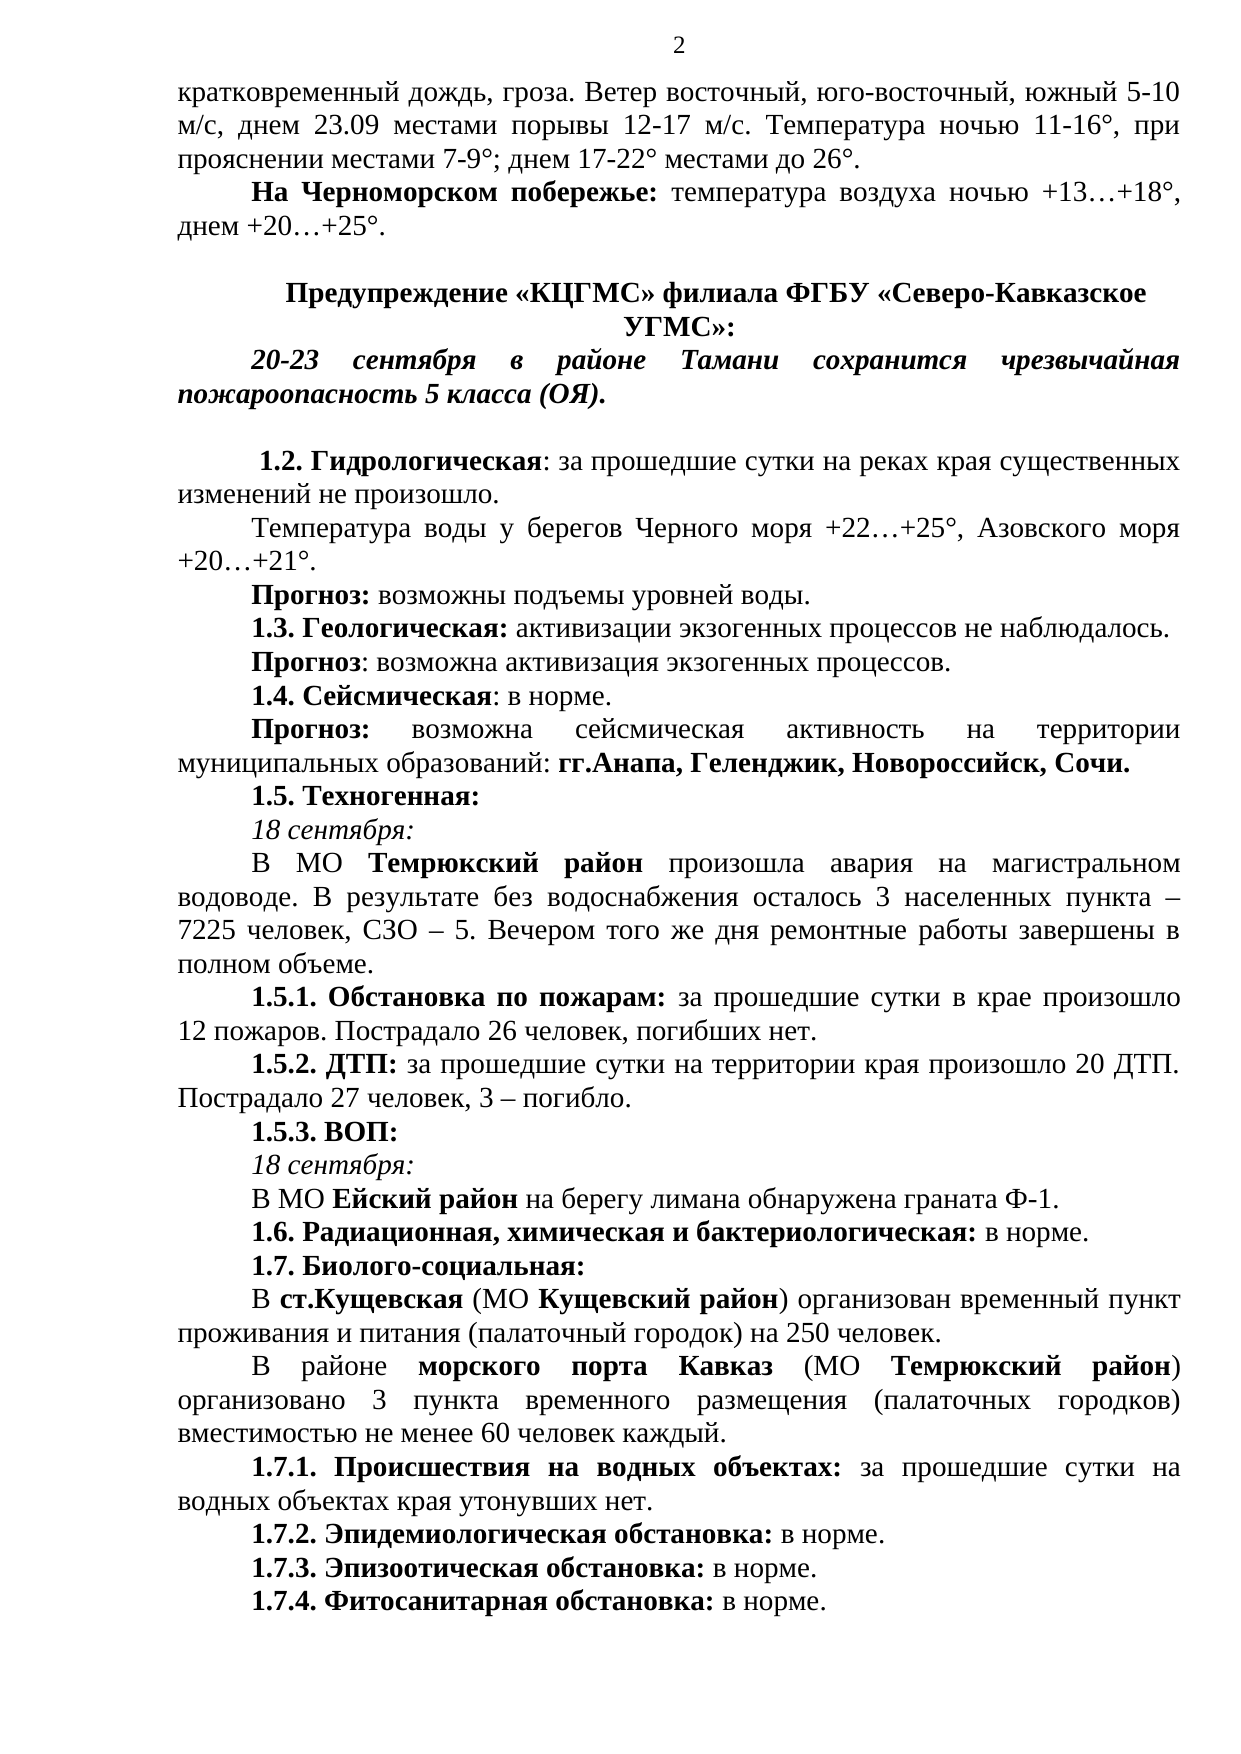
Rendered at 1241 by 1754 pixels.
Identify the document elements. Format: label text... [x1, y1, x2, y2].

text В ст.Кущевская (МО Кущевский район) организован временный пункт проживания и питания (палаточный городок) на 250 человек. [177, 1281, 1181, 1348]
text 1.7.4. Фитосанитарная обстановка: в норме. [177, 1583, 1183, 1617]
text Температура воды у берегов Черного моря +22…+25°, Азовского моря +20…+21°. [177, 510, 1181, 577]
text Прогноз: возможны подъемы уровней воды. [177, 577, 1181, 611]
text 18 сентября: [251, 812, 1181, 845]
text 1.5.1. Обстановка по пожарам: за прошедшие сутки в крае произошло 12 пожаров. Пострадало 26 человек, погибших нет. [177, 979, 1181, 1047]
text 1.3. Геологическая: активизации экзогенных процессов не наблюдалось. [177, 611, 1181, 644]
text 1.5. Техногенная: [251, 778, 1181, 812]
text 1.7. Биолого-социальная: [177, 1248, 1181, 1281]
text Прогноз: возможна активизация экзогенных процессов. [177, 644, 1181, 678]
text Предупреждение «КЦГМС» филиала ФГБУ «Северо-Кавказское УГМС»: [177, 275, 1181, 342]
text На Черноморском побережье: температура воздуха ночью +13…+18°, днем +20…+25°. [177, 174, 1181, 242]
text 1.7.2. Эпидемиологическая обстановка: в норме. [177, 1516, 1181, 1550]
text 18 сентября: [177, 1147, 1181, 1181]
text 1.7.3. Эпизоотическая обстановка: в норме. [177, 1550, 1181, 1583]
text Прогноз: возможна сейсмическая активность на территории муниципальных образований: гг.Анапа, Геленджик, Новороссийск, Сочи. [177, 711, 1181, 778]
text 1.7.1. Происшествия на водных объектах: за прошедшие сутки на водных объектах края утонувших нет. [177, 1449, 1181, 1516]
text В МО Темрюкский район произошла авария на магистральном водоводе. В результате без водоснабжения осталось 3 населенных пункта – 7225 человек, СЗО – 5. Вечером того же дня ремонтные работы завершены в полном объеме. [177, 845, 1181, 979]
text 20-23 сентября в районе Тамани сохранится чрезвычайная пожароопасность 5 класса (ОЯ). [177, 342, 1181, 409]
text 1.4. Сейсмическая: в норме. [177, 678, 1181, 711]
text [177, 74, 1181, 174]
text 1.5.2. ДТП: за прошедшие сутки на территории края произошло 20 ДТП. Пострадало 27 человек, 3 – погибло. [177, 1047, 1181, 1114]
text 1.6. Радиационная, химическая и бактериологическая: в норме. [177, 1214, 1181, 1248]
text В районе морского порта Кавказ (МО Темрюкский район) организовано 3 пункта временного размещения (палаточных городков) вместимостью не менее 60 человек каждый. [177, 1348, 1181, 1449]
text В МО Ейский район на берегу лимана обнаружена граната Ф-1. [177, 1181, 1181, 1214]
text 1.5.3. ВОП: [177, 1114, 1181, 1147]
text 1.2. Гидрологическая: за прошедшие сутки на реках края существенных изменений не произошло. [177, 443, 1181, 510]
